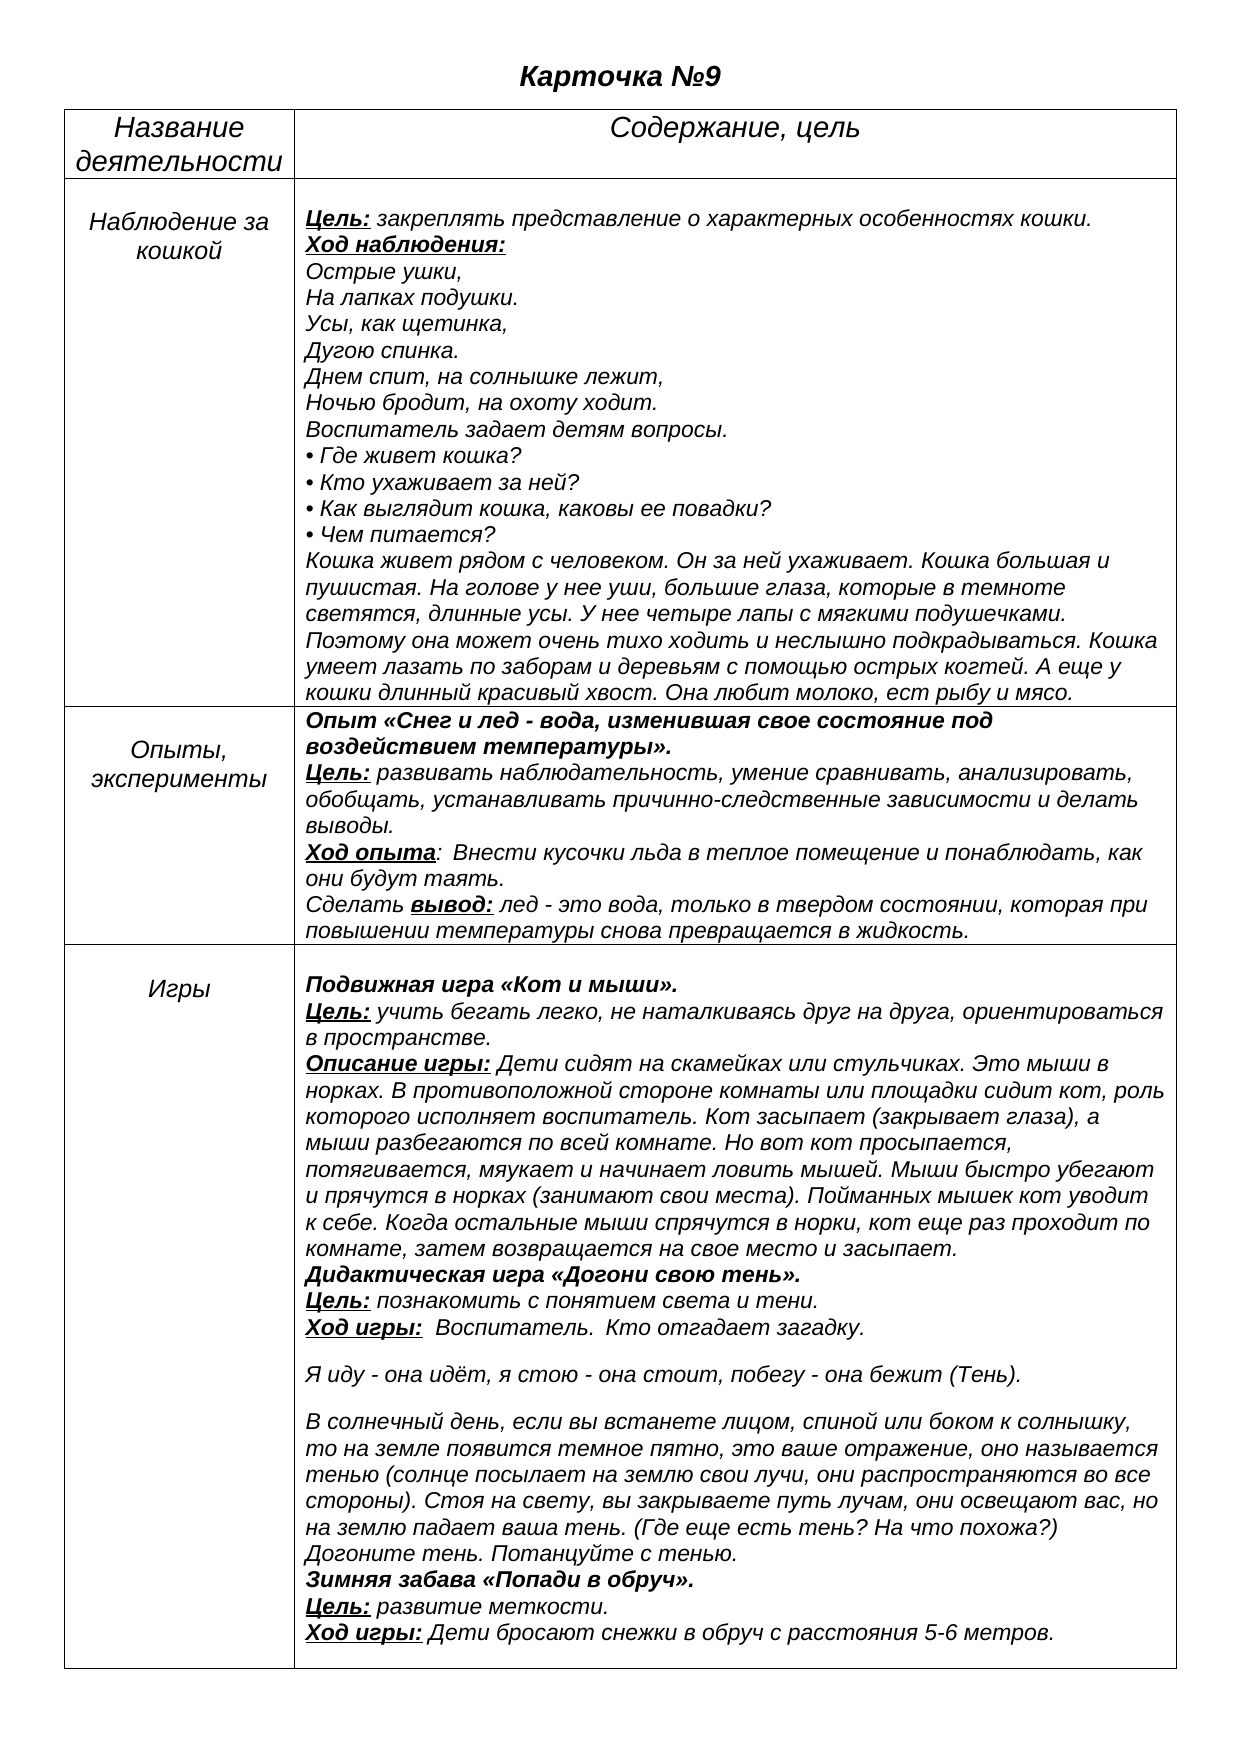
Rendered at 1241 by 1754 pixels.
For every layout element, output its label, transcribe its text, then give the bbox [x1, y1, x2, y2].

table_header Название деятельности [65, 110, 294, 177]
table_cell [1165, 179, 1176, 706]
table_cell Подвижная игра «Кот и мыши». Цель: учить бегать легко, не наталкиваясь друг на друга, ориентироваться в пространстве. Описание игры: Дети сидят на скамейках или стульчиках. Это мыши в норках. В противоположной стороне комнаты или площадки сидит кот, роль которого исполняет воспитатель. Кот засыпает (закрывает глаза), а мыши разбегаются по всей комнате. Но вот кот просыпается, потягивается, мяукает и начинает ловить мышей. Мыши быстро убегают и прячутся в норках (занимают свои места). Пойманных мышек кот уводит к себе. Когда остальные мыши спрячутся в норки, кот еще раз проходит по комнате, затем возвращается на свое место и засыпает. Дидактическая игра «Догони свою тень». Цель: познакомить с понятием света и тени. Ход игры: Воспитатель. Кто отгадает загадку. Я иду - она идёт, я стою - она стоит, побегу - она бежит (Тень). В солнечный день, если вы встанете лицом, спиной или боком к солнышку, то на земле появится темное пятно, это ваше отражение, оно называется тенью (солнце посылает на землю свои лучи, они распространяются во все стороны). Стоя на свету, вы закрываете путь лучам, они освещают вас, но на землю падает ваша тень. (Где еще есть тень? На что похожа?) Догоните тень. Потанцуйте с тенью. Зимняя забава «Попади в обруч». Цель: развитие меткости. Ход игры: Дети бросают снежки в обруч с расстояния 5-6 метров. [295, 945, 1176, 1668]
table_cell Наблюдение за кошкой [65, 179, 294, 706]
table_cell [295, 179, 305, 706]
table_cell Опыт «Снег и лед - вода, изменившая свое состояние под воздействием температуры». Цель: развивать наблюдательность, умение сравнивать, анализировать, обобщать, устанавливать причинно-следственные зависимости и делать выводы. Ход опыта: Внести кусочки льда в теплое помещение и понаблюдать, как они будут таять. Сделать вывод: лед - это вода, только в твердом состоянии, которая при повышении температуры снова превращается в жидкость. [295, 707, 1176, 944]
text Карточка №9 [75, 59, 1165, 93]
table_cell Опыты, эксперименты [65, 707, 294, 944]
table_cell Игры [65, 945, 294, 1668]
table_header Содержание, цель [295, 110, 1176, 177]
